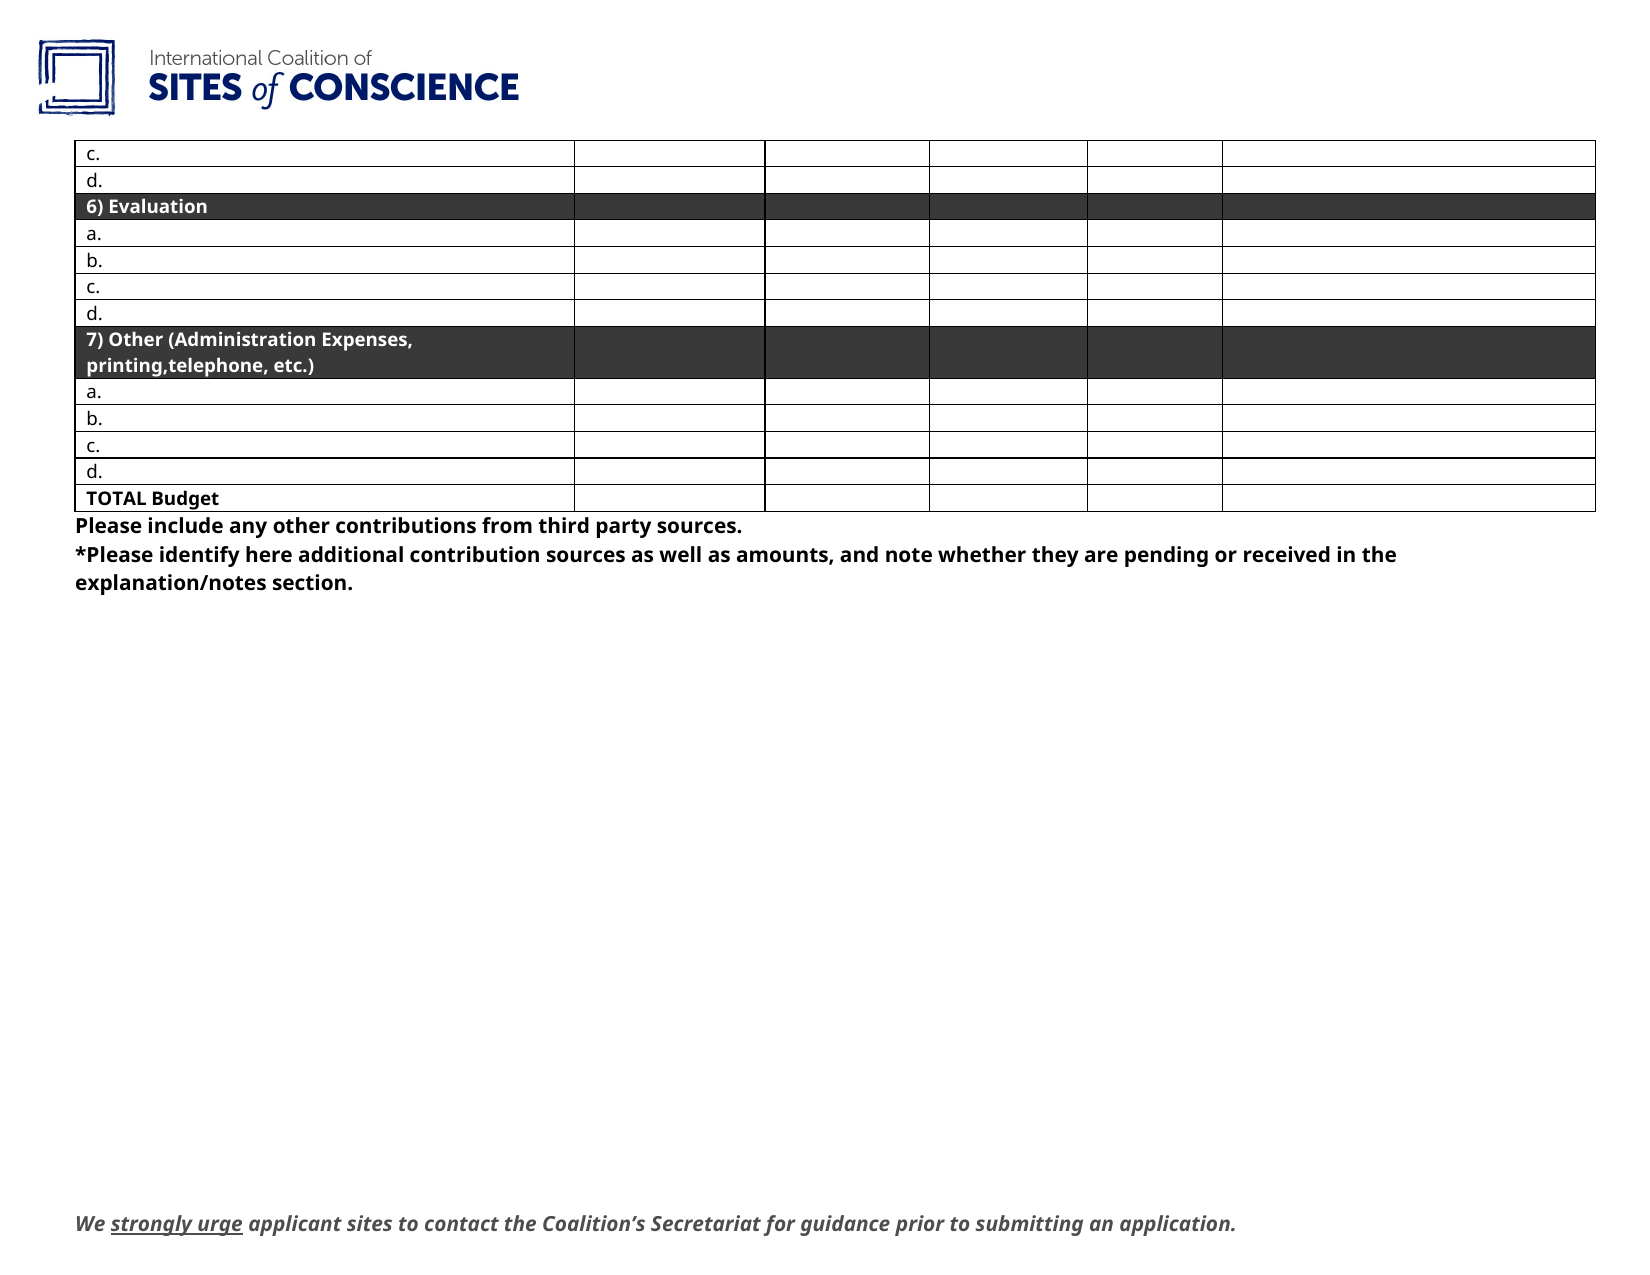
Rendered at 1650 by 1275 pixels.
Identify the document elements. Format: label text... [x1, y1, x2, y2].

table_cell TOTAL Budget [76, 485, 574, 511]
table_cell [1223, 194, 1595, 219]
table_cell [575, 485, 764, 511]
table_cell [575, 300, 764, 326]
table_cell [1223, 247, 1595, 272]
table_cell [930, 141, 1087, 166]
table_cell b. [76, 405, 574, 431]
table_cell [766, 247, 929, 272]
table_cell b. [76, 247, 574, 272]
table_cell [1223, 432, 1595, 457]
text *Please identify here additional contribution sources as well as amounts, and note whether they are pending or received in the explanation/notes section. [75, 540, 1537, 597]
table_cell [930, 405, 1087, 431]
table_cell [1223, 327, 1595, 378]
table_cell [1088, 405, 1222, 431]
table_cell [1223, 220, 1595, 246]
table_cell [575, 274, 764, 299]
table_cell [766, 405, 929, 431]
table_cell [1088, 327, 1222, 378]
table_cell [1088, 194, 1222, 219]
table_cell [930, 327, 1087, 378]
table_cell [1223, 274, 1595, 299]
table_cell a. [76, 220, 574, 246]
table_cell [575, 432, 764, 457]
table_cell [766, 379, 929, 404]
table_cell [930, 459, 1087, 484]
table_cell [575, 379, 764, 404]
table_cell [1223, 141, 1595, 166]
table_cell [575, 405, 764, 431]
table_cell [930, 379, 1087, 404]
table_cell c. [76, 141, 574, 166]
table_cell [930, 247, 1087, 272]
table_cell [575, 247, 764, 272]
table_cell [1088, 167, 1222, 193]
table_cell 7) Other (Administration Expenses, printing,telephone, etc.) [76, 327, 574, 378]
table_cell [930, 485, 1087, 511]
table_cell [766, 327, 929, 378]
table_cell [930, 167, 1087, 193]
table_cell [1223, 405, 1595, 431]
table_cell [1088, 141, 1222, 166]
table_cell [1088, 274, 1222, 299]
table_cell [930, 274, 1087, 299]
table_cell d. [76, 167, 574, 193]
table_cell [1088, 459, 1222, 484]
table_cell [1088, 485, 1222, 511]
table_cell [1088, 247, 1222, 272]
table_cell [766, 167, 929, 193]
table_cell [930, 194, 1087, 219]
table_cell [1088, 432, 1222, 457]
table_cell [1088, 379, 1222, 404]
table_cell [766, 432, 929, 457]
picture [37, 37, 519, 118]
table_cell d. [76, 459, 574, 484]
table_cell [766, 300, 929, 326]
table_cell [1223, 379, 1595, 404]
table_cell c. [76, 432, 574, 457]
table_cell [1223, 300, 1595, 326]
table_cell [930, 220, 1087, 246]
table_cell [766, 220, 929, 246]
table_cell [1223, 485, 1595, 511]
table_cell [766, 274, 929, 299]
table_cell [930, 300, 1087, 326]
table_cell d. [76, 300, 574, 326]
table_cell [575, 459, 764, 484]
table_cell [575, 141, 764, 166]
table_cell [575, 194, 764, 219]
table_cell [1223, 459, 1595, 484]
table_cell [930, 432, 1087, 457]
table_cell [766, 459, 929, 484]
table_cell [1088, 300, 1222, 326]
table_cell [575, 220, 764, 246]
table_cell [575, 327, 764, 378]
table_cell 6) Evaluation [76, 194, 574, 219]
table_cell [1088, 220, 1222, 246]
table_cell [766, 485, 929, 511]
table_cell [1223, 167, 1595, 193]
text Please include any other contributions from third party sources. [75, 512, 1537, 540]
table_cell [766, 194, 929, 219]
table_cell [575, 167, 764, 193]
table_cell [766, 141, 929, 166]
table_cell a. [76, 379, 574, 404]
table_cell c. [76, 274, 574, 299]
